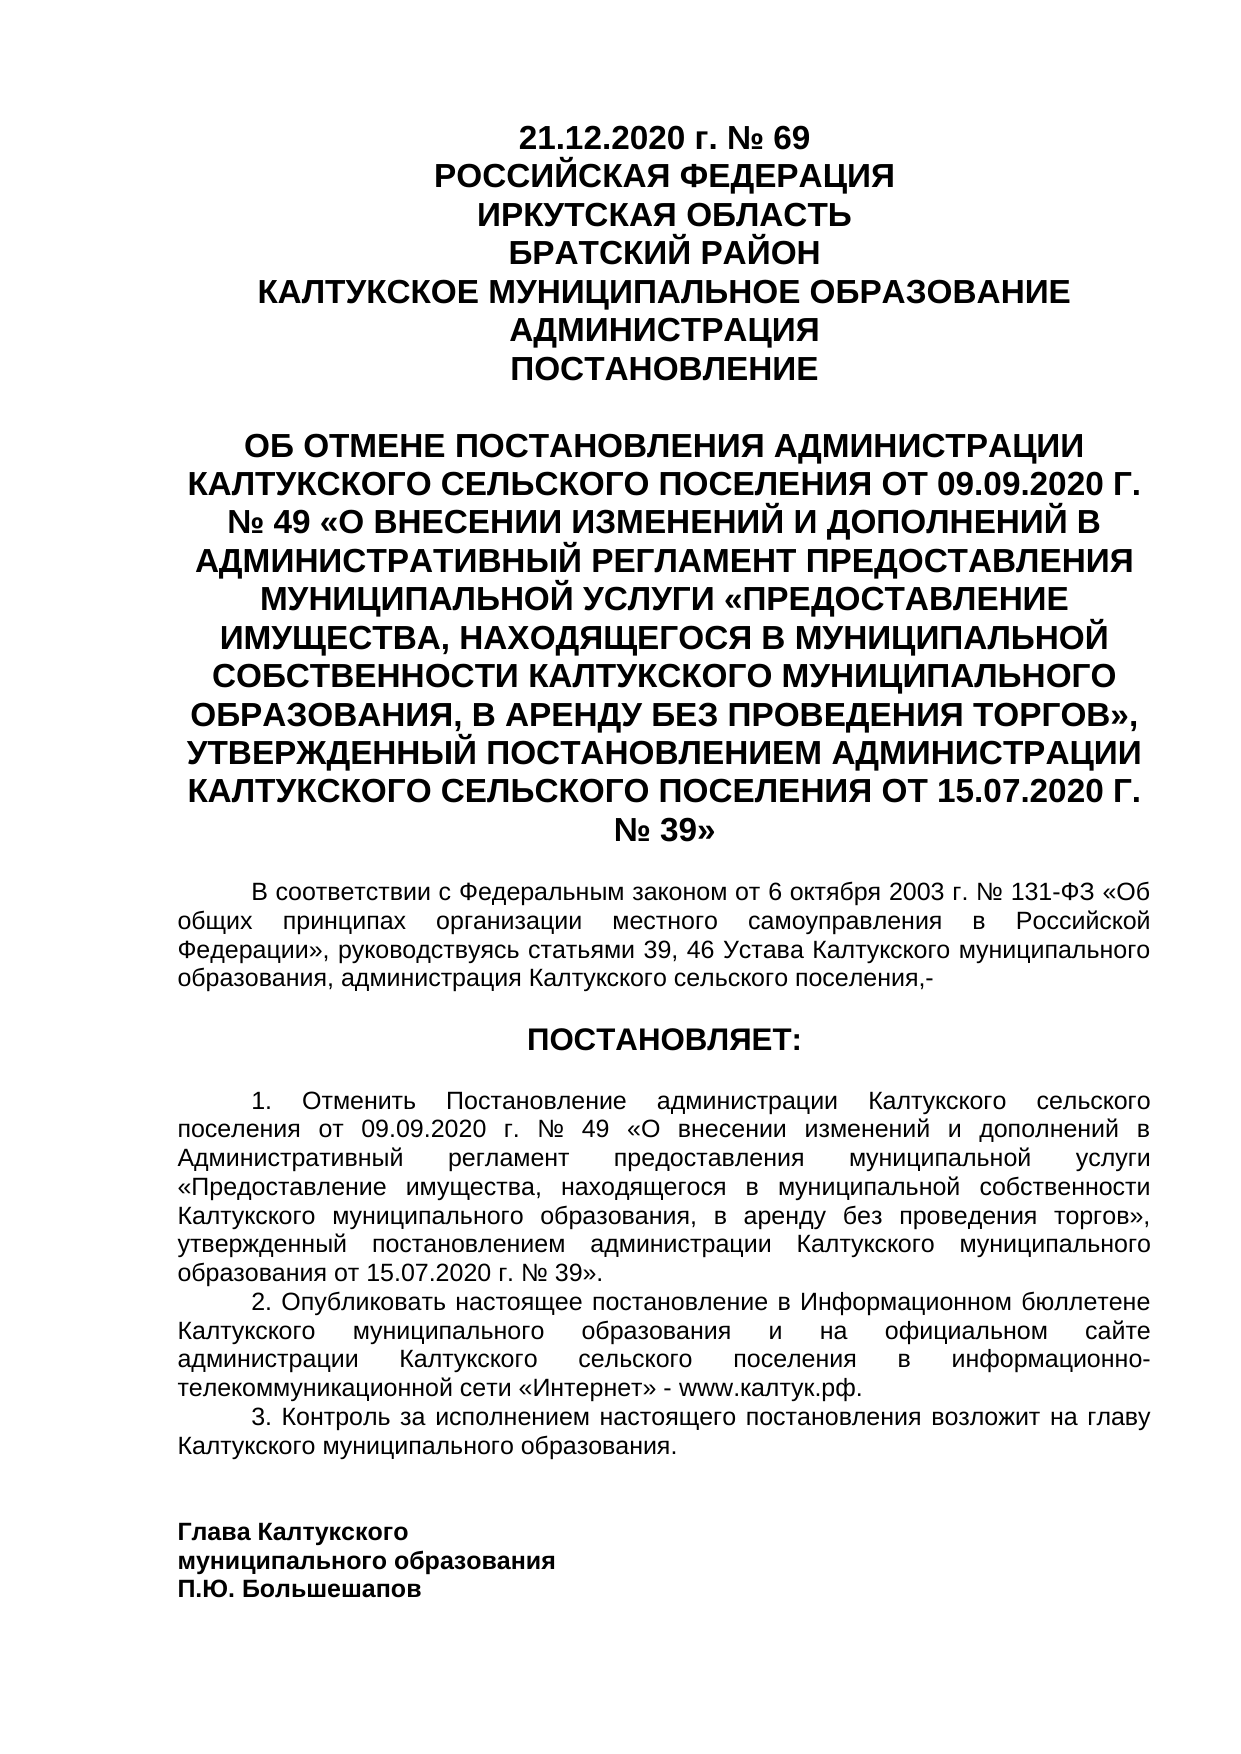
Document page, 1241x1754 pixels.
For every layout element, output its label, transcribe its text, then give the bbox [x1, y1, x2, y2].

text ПОСТАНОВЛЕНИЕ [177, 349, 1152, 387]
text В соответствии с Федеральным законом от 6 октября 2003 г. № 131-ФЗ «Об общих принципах организации местного самоуправления в Российской Федерации», руководствуясь статьями 39, 46 Устава Калтукского муниципального образования, администрация Калтукского сельского поселения,- [177, 877, 1152, 992]
text КАЛТУКСКОЕ МУНИЦИПАЛЬНОЕ ОБРАЗОВАНИЕ [177, 272, 1152, 310]
text П.Ю. Большешапов [177, 1574, 1152, 1603]
text 1. Отменить Постановление администрации Калтукского сельского поселения от 09.09.2020 г. № 49 «О внесении изменений и дополнений в Административный регламент предоставления муниципальной услуги «Предоставление имущества, находящегося в муниципальной собственности Калтукского муниципального образования, в аренду без проведения торгов», утвержденный постановлением администрации Калтукского муниципального образования от 15.07.2020 г. № 39». [177, 1086, 1152, 1287]
text РОССИЙСКАЯ ФЕДЕРАЦИЯ [177, 157, 1152, 195]
text Глава Калтукского [177, 1517, 1152, 1546]
text 21.12.2020 г. № 69 [177, 118, 1152, 157]
text ОБ ОТМЕНЕ ПОСТАНОВЛЕНИЯ АДМИНИСТРАЦИИ КАЛТУКСКОГО СЕЛЬСКОГО ПОСЕЛЕНИЯ ОТ 09.09.2020 Г. № 49 «О ВНЕСЕНИИ ИЗМЕНЕНИЙ И ДОПОЛНЕНИЙ В АДМИНИСТРАТИВНЫЙ РЕГЛАМЕНТ ПРЕДОСТАВЛЕНИЯ МУНИЦИПАЛЬНОЙ УСЛУГИ «ПРЕДОСТАВЛЕНИЕ ИМУЩЕСТВА, НАХОДЯЩЕГОСЯ В МУНИЦИПАЛЬНОЙ СОБСТВЕННОСТИ КАЛТУКСКОГО МУНИЦИПАЛЬНОГО ОБРАЗОВАНИЯ, В АРЕНДУ БЕЗ ПРОВЕДЕНИЯ ТОРГОВ», УТВЕРЖДЕННЫЙ ПОСТАНОВЛЕНИЕМ АДМИНИСТРАЦИИ КАЛТУКСКОГО СЕЛЬСКОГО ПОСЕЛЕНИЯ ОТ 15.07.2020 Г. № 39» [177, 426, 1152, 848]
text АДМИНИСТРАЦИЯ [177, 310, 1152, 349]
text ИРКУТСКАЯ ОБЛАСТЬ [177, 195, 1152, 233]
text муниципального образования [177, 1546, 1152, 1574]
text 2. Опубликовать настоящее постановление в Информационном бюллетене Калтукского муниципального образования и на официальном сайте администрации Калтукского сельского поселения в информационно-телекоммуникационной сети «Интернет» - www.калтук.рф. [177, 1287, 1152, 1402]
text ПОСТАНОВЛЯЕТ: [177, 1021, 1152, 1057]
text БРАТСКИЙ РАЙОН [177, 233, 1152, 272]
text 3. Контроль за исполнением настоящего постановления возложит на главу Калтукского муниципального образования. [177, 1402, 1152, 1459]
